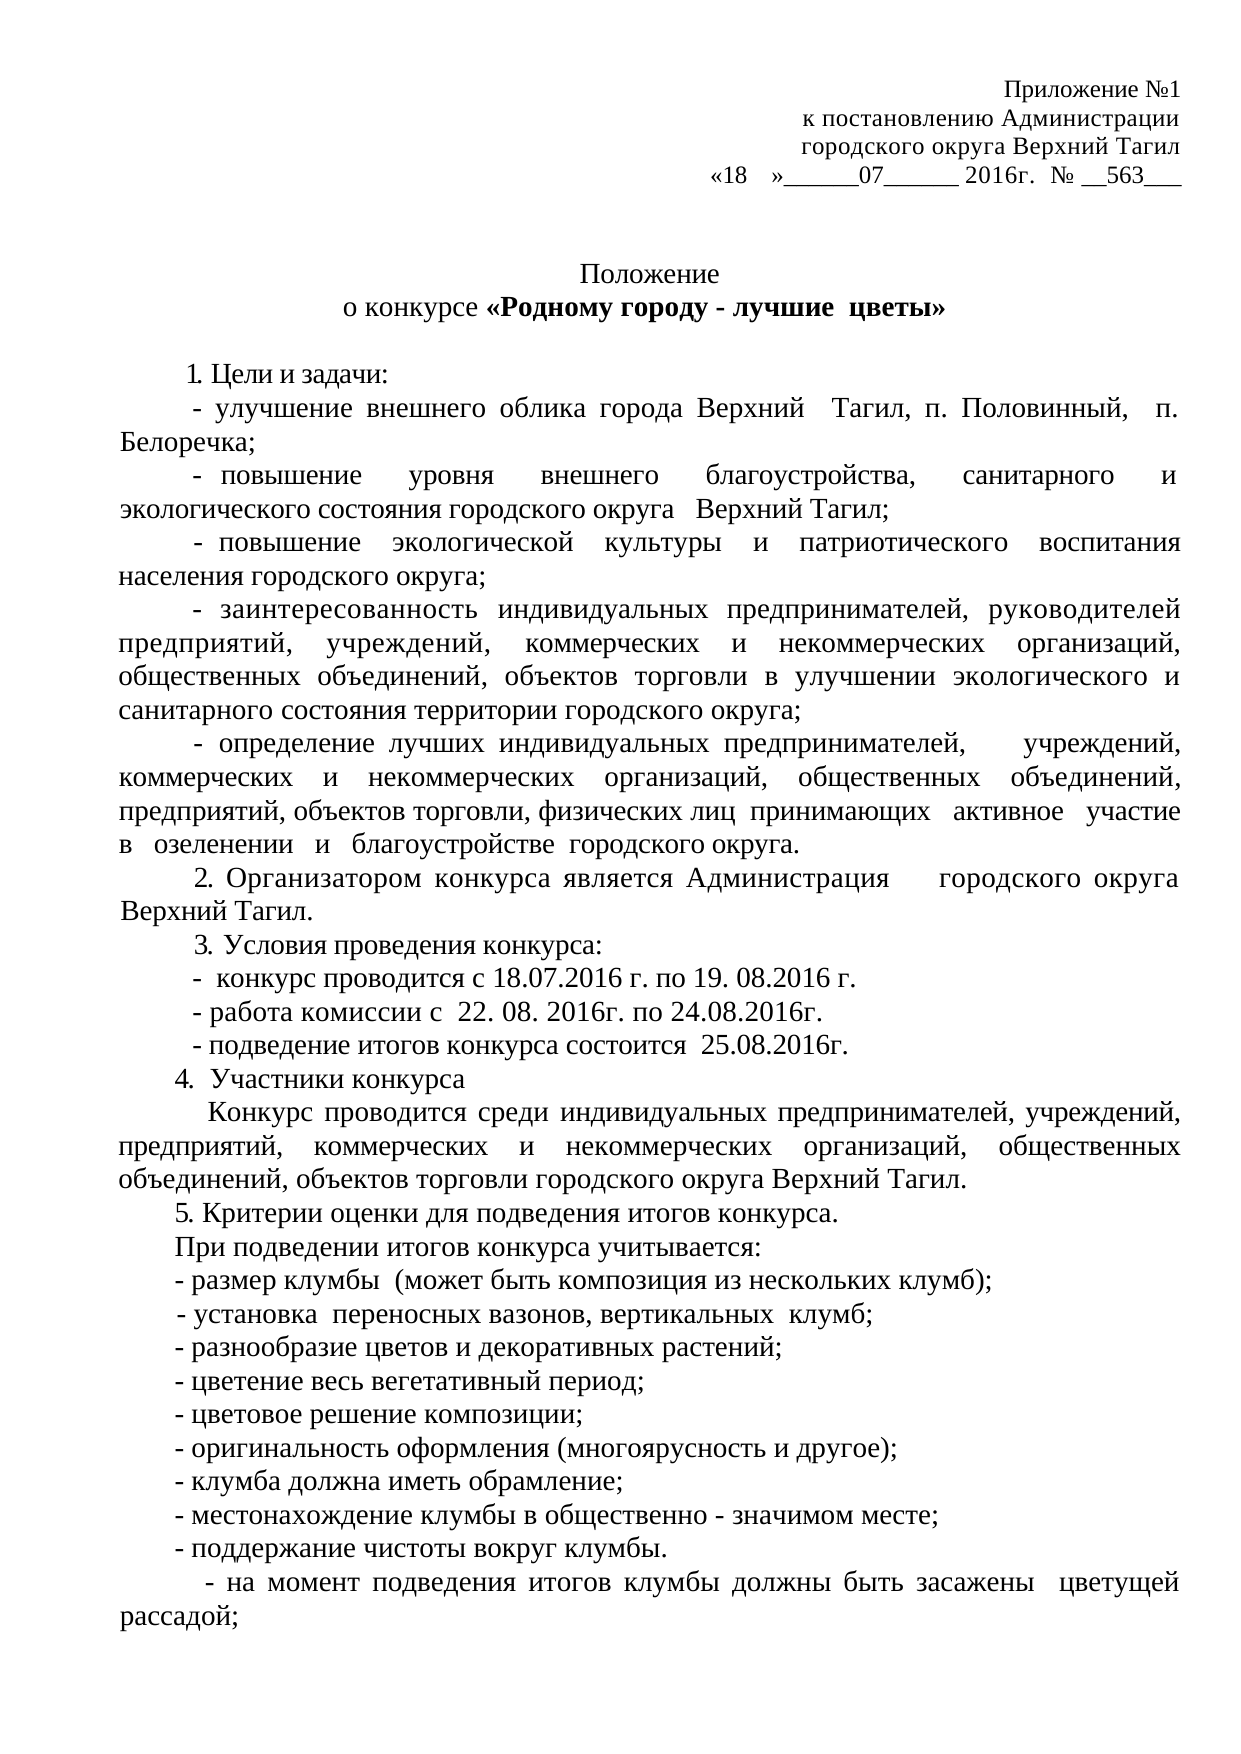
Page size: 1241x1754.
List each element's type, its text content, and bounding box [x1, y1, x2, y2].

text - повышение уровня внешнего благоустройства, санитарного и экологического состояния городского округа Верхний Тагил; [119, 457, 1180, 524]
list подведение итогов конкурса состоится 25.08.2016г. [192, 1027, 1201, 1061]
text При подведении итогов конкурса учитывается: [118, 1229, 1181, 1262]
text 4. Участники конкурса [118, 1061, 1181, 1094]
text - оригинальность оформления (многоярусность и другое); [118, 1430, 1181, 1463]
text «18 »______07______ 2016г. № __563___ [118, 160, 1181, 189]
text 3. Условия проведения конкурса: [194, 927, 1181, 960]
text Приложение №1 [118, 74, 1181, 103]
text 1. Цели и задачи: [118, 357, 1181, 390]
text - улучшение внешнего облика города Верхний Тагил, п. Половинный, п. Белоречка; [119, 390, 1180, 457]
text - размер клумбы (может быть композиция из нескольких клумб); [118, 1262, 1181, 1296]
text 5. Критерии оценки для подведения итогов конкурса. [118, 1195, 1181, 1229]
text - на момент подведения итогов клумбы должны быть засажены цветущей рассадой; [119, 1564, 1181, 1631]
text Положение [118, 256, 1181, 289]
text - установка переносных вазонов, вертикальных клумб; [118, 1296, 1181, 1329]
text - поддержание чистоты вокруг клумбы. [118, 1531, 1181, 1564]
text - определение лучших индивидуальных предпринимателей, учреждений, коммерческих и некоммерческих организаций, общественных объединений, предприятий, объектов торговли, физических лиц принимающих активное участие в озеленении и благоустройстве городского округа. [119, 726, 1181, 860]
text - цветовое решение композиции; [118, 1396, 1181, 1430]
text к постановлению Администрации [118, 103, 1180, 131]
text Конкурс проводится среди индивидуальных предпринимателей, учреждений, предприятий, коммерческих и некоммерческих организаций, общественных объединений, объектов торговли городского округа Верхний Тагил. [118, 1094, 1181, 1195]
text - работа комиссии с 22. 08. 2016г. по 24.08.2016г. [192, 994, 1201, 1027]
text - разнообразие цветов и декоративных растений; [118, 1329, 1181, 1363]
text - конкурс проводится с 18.07.2016 г. по 19. 08.2016 г. [192, 960, 1201, 994]
text 2. Организатором конкурса является Администрация городского округа Верхний Тагил. [120, 860, 1181, 927]
text - клумба должна иметь обрамление; [118, 1463, 1181, 1497]
text о конкурсе «Родному городу - лучшие цветы» [108, 289, 1181, 323]
text - повышение экологической культуры и патриотического воспитания населения городского округа; [118, 524, 1181, 591]
text - цветение весь вегетативный период; [118, 1363, 1181, 1396]
text - заинтересованность индивидуальных предпринимателей, руководителей предприятий, учреждений, коммерческих и некоммерческих организаций, общественных объединений, объектов торговли в улучшении экологического и санитарного состояния территории городского округа; [118, 591, 1181, 726]
text городского округа Верхний Тагил [118, 131, 1181, 160]
text - местонахождение клумбы в общественно - значимом месте; [118, 1497, 1181, 1531]
